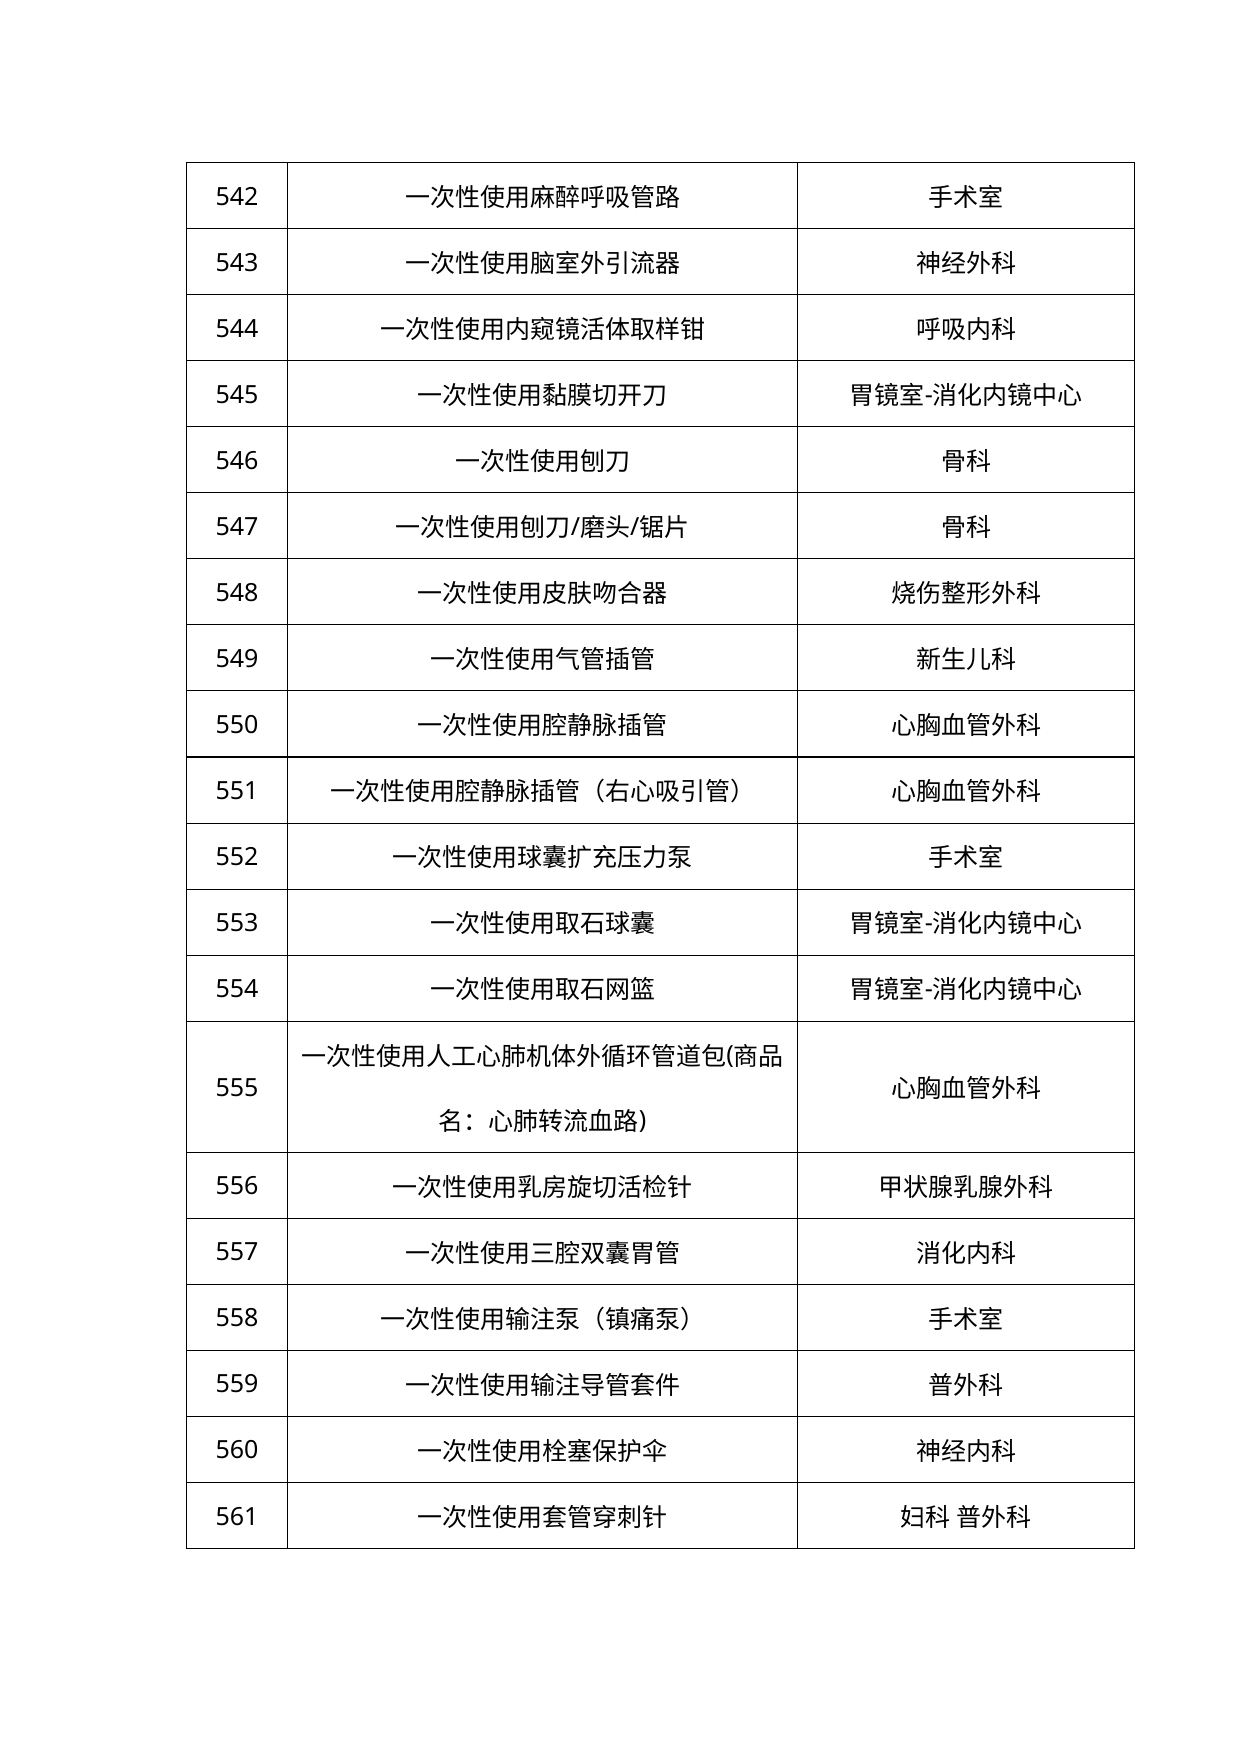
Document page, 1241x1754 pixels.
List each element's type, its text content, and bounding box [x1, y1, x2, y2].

table_cell 新生儿科 [798, 625, 1134, 690]
table_cell 一次性使用球囊扩充压力泵 [288, 824, 797, 888]
table_cell 烧伤整形外科 [798, 559, 1134, 624]
table_cell 552 [187, 824, 287, 888]
table_cell 557 [187, 1219, 287, 1284]
table_cell 心胸血管外科 [798, 691, 1134, 756]
table_cell 一次性使用套管穿刺针 [288, 1483, 797, 1548]
table_cell 550 [187, 691, 287, 756]
table_cell 一次性使用三腔双囊胃管 [288, 1219, 797, 1284]
table_cell 一次性使用气管插管 [288, 625, 797, 690]
table_cell 一次性使用皮肤吻合器 [288, 559, 797, 624]
table_cell 一次性使用脑室外引流器 [288, 229, 797, 294]
table_cell 一次性使用腔静脉插管 [288, 691, 797, 756]
table_cell 胃镜室-消化内镜中心 [798, 361, 1134, 426]
table_cell 神经外科 [798, 229, 1134, 294]
table_cell 一次性使用麻醉呼吸管路 [288, 163, 797, 228]
table_cell 手术室 [798, 163, 1134, 228]
table_cell 普外科 [798, 1351, 1134, 1416]
table_cell 一次性使用刨刀 [288, 427, 797, 492]
table_cell 手术室 [798, 1285, 1134, 1350]
table_cell 胃镜室-消化内镜中心 [798, 956, 1134, 1021]
table_cell 559 [187, 1351, 287, 1416]
table_cell 553 [187, 890, 287, 954]
table_cell 胃镜室-消化内镜中心 [798, 890, 1134, 954]
table_cell 一次性使用人工心肺机体外循环管道包(商品名：心肺转流血路) [288, 1022, 797, 1152]
table_cell 心胸血管外科 [798, 1022, 1134, 1152]
table_cell 骨科 [798, 493, 1134, 558]
table_cell 一次性使用输注导管套件 [288, 1351, 797, 1416]
table_cell 妇科 普外科 [798, 1483, 1134, 1548]
table_cell 甲状腺乳腺外科 [798, 1153, 1134, 1218]
table_cell 神经内科 [798, 1417, 1134, 1482]
table_cell 546 [187, 427, 287, 492]
table_cell 心胸血管外科 [798, 758, 1134, 822]
table_cell 一次性使用刨刀/磨头/锯片 [288, 493, 797, 558]
table_cell 一次性使用乳房旋切活检针 [288, 1153, 797, 1218]
table_cell 561 [187, 1483, 287, 1548]
table_cell 542 [187, 163, 287, 228]
table_cell 551 [187, 758, 287, 822]
table_cell 554 [187, 956, 287, 1021]
table_cell 消化内科 [798, 1219, 1134, 1284]
table_cell 手术室 [798, 824, 1134, 888]
table_cell 560 [187, 1417, 287, 1482]
table_cell 558 [187, 1285, 287, 1350]
table_cell 一次性使用内窥镜活体取样钳 [288, 295, 797, 360]
table_cell 一次性使用栓塞保护伞 [288, 1417, 797, 1482]
table_cell 555 [187, 1022, 287, 1152]
table_cell 呼吸内科 [798, 295, 1134, 360]
table_cell 547 [187, 493, 287, 558]
table_cell 545 [187, 361, 287, 426]
table_cell 一次性使用取石球囊 [288, 890, 797, 954]
table_cell 549 [187, 625, 287, 690]
table_cell 一次性使用取石网篮 [288, 956, 797, 1021]
table_cell 544 [187, 295, 287, 360]
table_cell 一次性使用腔静脉插管（右心吸引管） [288, 758, 797, 822]
table_cell 548 [187, 559, 287, 624]
table_cell 一次性使用输注泵（镇痛泵） [288, 1285, 797, 1350]
table_cell 556 [187, 1153, 287, 1218]
table_cell 一次性使用黏膜切开刀 [288, 361, 797, 426]
table_cell 骨科 [798, 427, 1134, 492]
table_cell 543 [187, 229, 287, 294]
